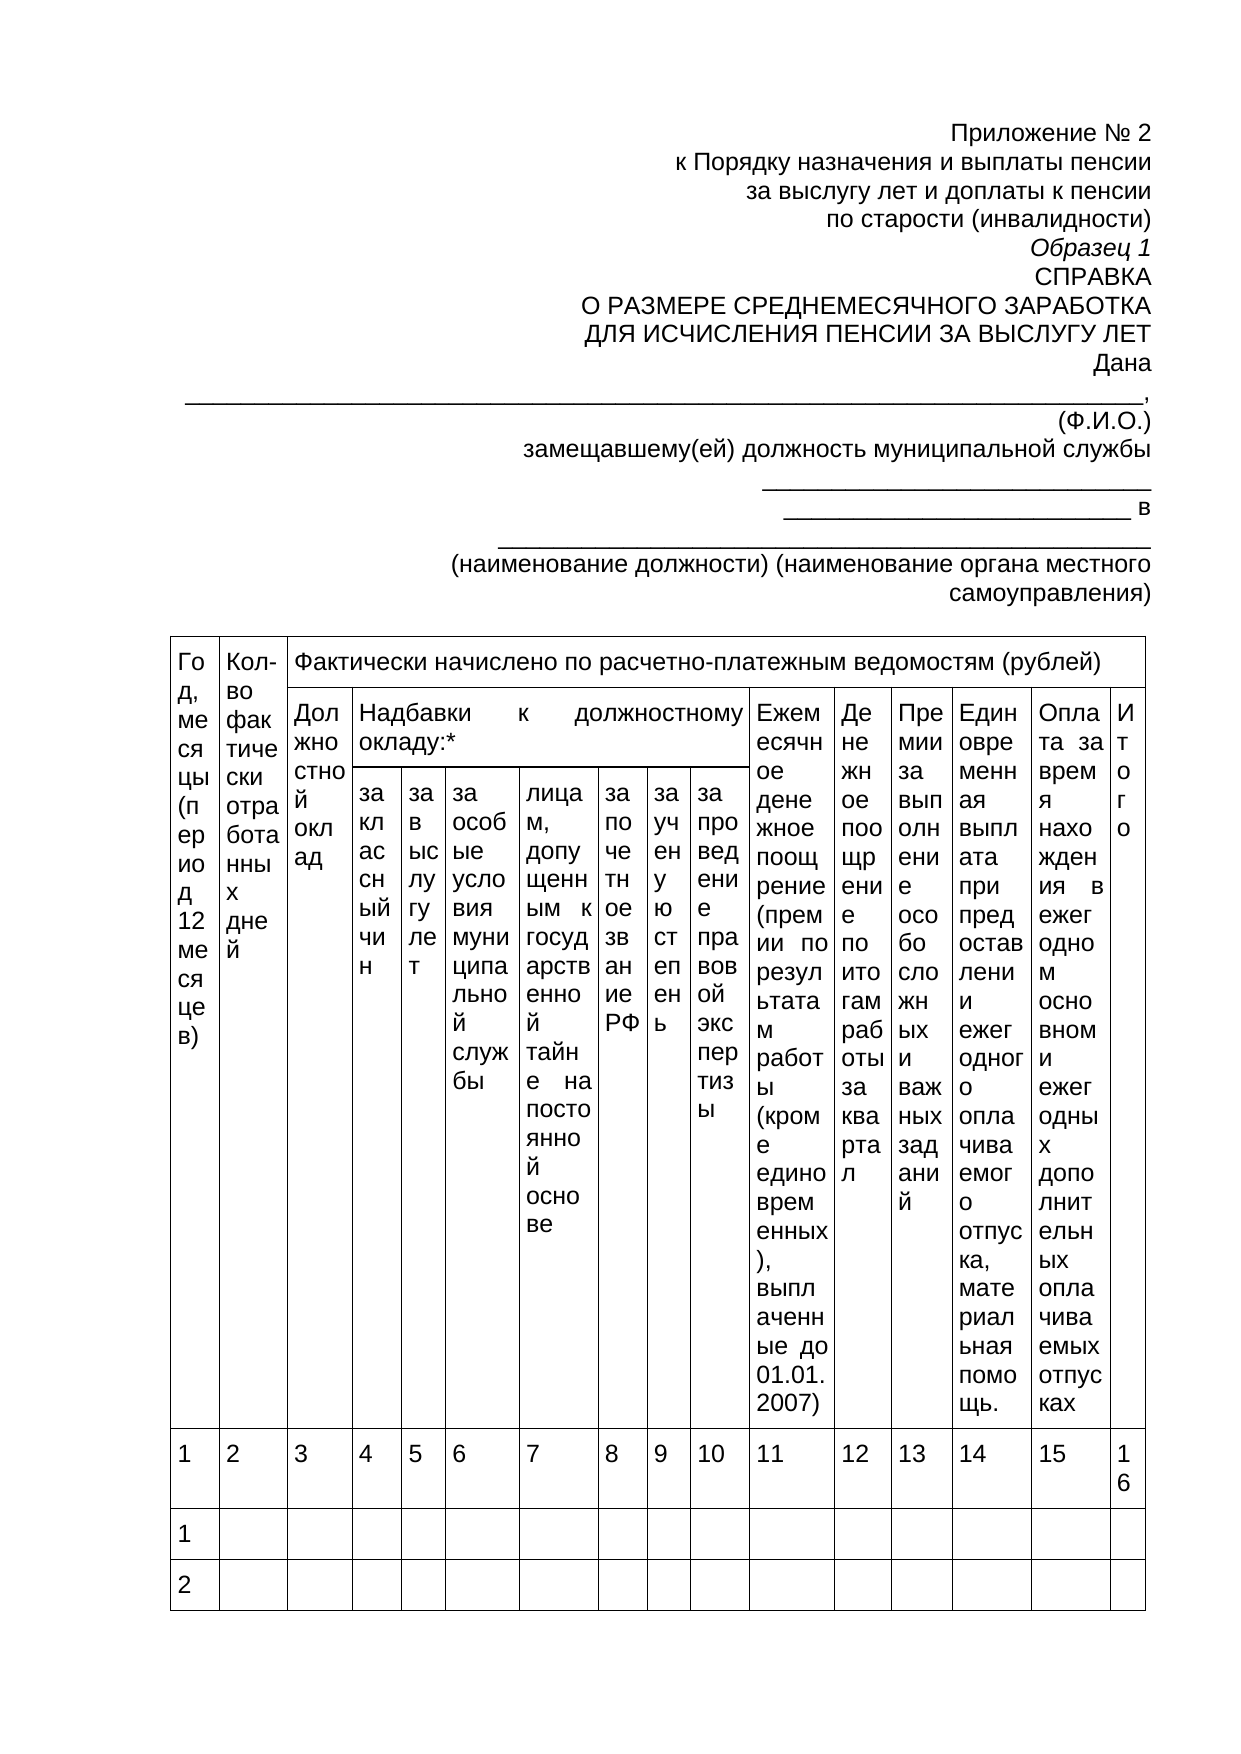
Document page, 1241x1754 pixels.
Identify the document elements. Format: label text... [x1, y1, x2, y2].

table_cell [402, 1509, 445, 1558]
table_cell [599, 1560, 647, 1609]
table_cell 15 [1032, 1429, 1110, 1507]
text по старости (инвалидности) [177, 204, 1152, 233]
table_cell 10 [691, 1429, 749, 1507]
table_cell [402, 1560, 445, 1609]
text замещавшему(ей) должность муниципальной службы ____________________________ [177, 434, 1152, 492]
table_cell [1032, 1509, 1110, 1558]
table_cell [691, 1509, 749, 1558]
text Образец 1 [177, 233, 1152, 262]
table_cell 8 [599, 1429, 647, 1507]
table_cell 3 [288, 1429, 352, 1507]
table_cell [835, 1509, 891, 1558]
table_cell Оплата за время нахождения в ежегодном основном и ежегодных дополнительных оплачиваемых отпусках [1032, 688, 1110, 1428]
table_cell 12 [835, 1429, 891, 1507]
table_cell за почетное звание РФ [599, 768, 647, 1428]
text Дана _____________________________________________________________________, [177, 348, 1152, 406]
table_header Фактически начислено по расчетно-платежным ведомостям (рублей) [288, 637, 1145, 687]
text СПРАВКА [177, 262, 1152, 291]
table_cell 6 [446, 1429, 519, 1507]
table_header Кол-во фактически отработанных дней [220, 637, 287, 1428]
table_cell Должностной оклад [288, 688, 352, 1428]
table_cell 9 [648, 1429, 690, 1507]
table_cell [1111, 1560, 1145, 1609]
table_cell лицам, допущенным к государственной тайне на постоянной основе [520, 768, 598, 1428]
table_cell [446, 1509, 519, 1558]
table_cell [953, 1509, 1031, 1558]
table_cell [892, 1560, 952, 1609]
table_cell [750, 1560, 834, 1609]
text за выслугу лет и доплаты к пенсии [177, 176, 1152, 204]
table_cell [691, 1560, 749, 1609]
table_cell [288, 1509, 352, 1558]
text О РАЗМЕРЕ СРЕДНЕМЕСЯЧНОГО ЗАРАБОТКА [177, 291, 1152, 319]
table_cell Единовременная выплата при предоставлении ежегодного оплачиваемого отпуска, материальная помощь. [953, 688, 1031, 1428]
table_cell [446, 1560, 519, 1609]
table_cell [1032, 1560, 1110, 1609]
table_cell Денежное поощрение по итогам работы за квартал [835, 688, 891, 1428]
table_cell [220, 1560, 287, 1609]
table_cell [288, 1560, 352, 1609]
text (наименование должности) (наименование органа местного самоуправления) [177, 549, 1152, 607]
text к Порядку назначения и выплаты пенсии [177, 147, 1152, 176]
table_cell [1111, 1509, 1145, 1558]
table_cell 13 [892, 1429, 952, 1507]
table_cell за особые условия муниципальной службы [446, 768, 519, 1428]
table_cell [220, 1509, 287, 1558]
table_cell [953, 1560, 1031, 1609]
text (Ф.И.О.) [177, 406, 1152, 434]
table_cell 7 [520, 1429, 598, 1507]
table_cell Надбавки к должностному окладу:* [353, 688, 749, 766]
table_cell Итого [1111, 688, 1145, 1428]
table_cell 2 [171, 1560, 219, 1609]
table_cell [750, 1509, 834, 1558]
table_cell Премии за выполнение особо сложных и важных заданий [892, 688, 952, 1428]
table_cell за выслугу лет [402, 768, 445, 1428]
table_cell [353, 1509, 401, 1558]
table_cell Ежемесячное денежное поощрение (премии по результатам работы (кроме единовременных), выплаченные до 01.01.2007) [750, 688, 834, 1428]
table_cell 1 [171, 1509, 219, 1558]
table_cell 16 [1111, 1429, 1145, 1507]
table_cell [835, 1560, 891, 1609]
table_cell 5 [402, 1429, 445, 1507]
table_cell за проведение правовой экспертизы [691, 768, 749, 1428]
table_cell 4 [353, 1429, 401, 1507]
table_cell 2 [220, 1429, 287, 1507]
table_cell [892, 1509, 952, 1558]
table_cell [520, 1509, 598, 1558]
table_cell 11 [750, 1429, 834, 1507]
table_cell за ученую степень [648, 768, 690, 1428]
table_cell [648, 1560, 690, 1609]
table_cell за классный чин [353, 768, 401, 1428]
table_cell [520, 1560, 598, 1609]
text ДЛЯ ИСЧИСЛЕНИЯ ПЕНСИИ ЗА ВЫСЛУГУ ЛЕТ [177, 319, 1152, 348]
table_header Год, месяцы (период 12 месяцев) [171, 637, 219, 1428]
text _________________________ в _______________________________________________ [177, 492, 1152, 549]
text Приложение № 2 [177, 118, 1152, 147]
table_cell [353, 1560, 401, 1609]
table_cell 1 [171, 1429, 219, 1507]
table_cell 14 [953, 1429, 1031, 1507]
table_cell [599, 1509, 647, 1558]
table_cell [648, 1509, 690, 1558]
